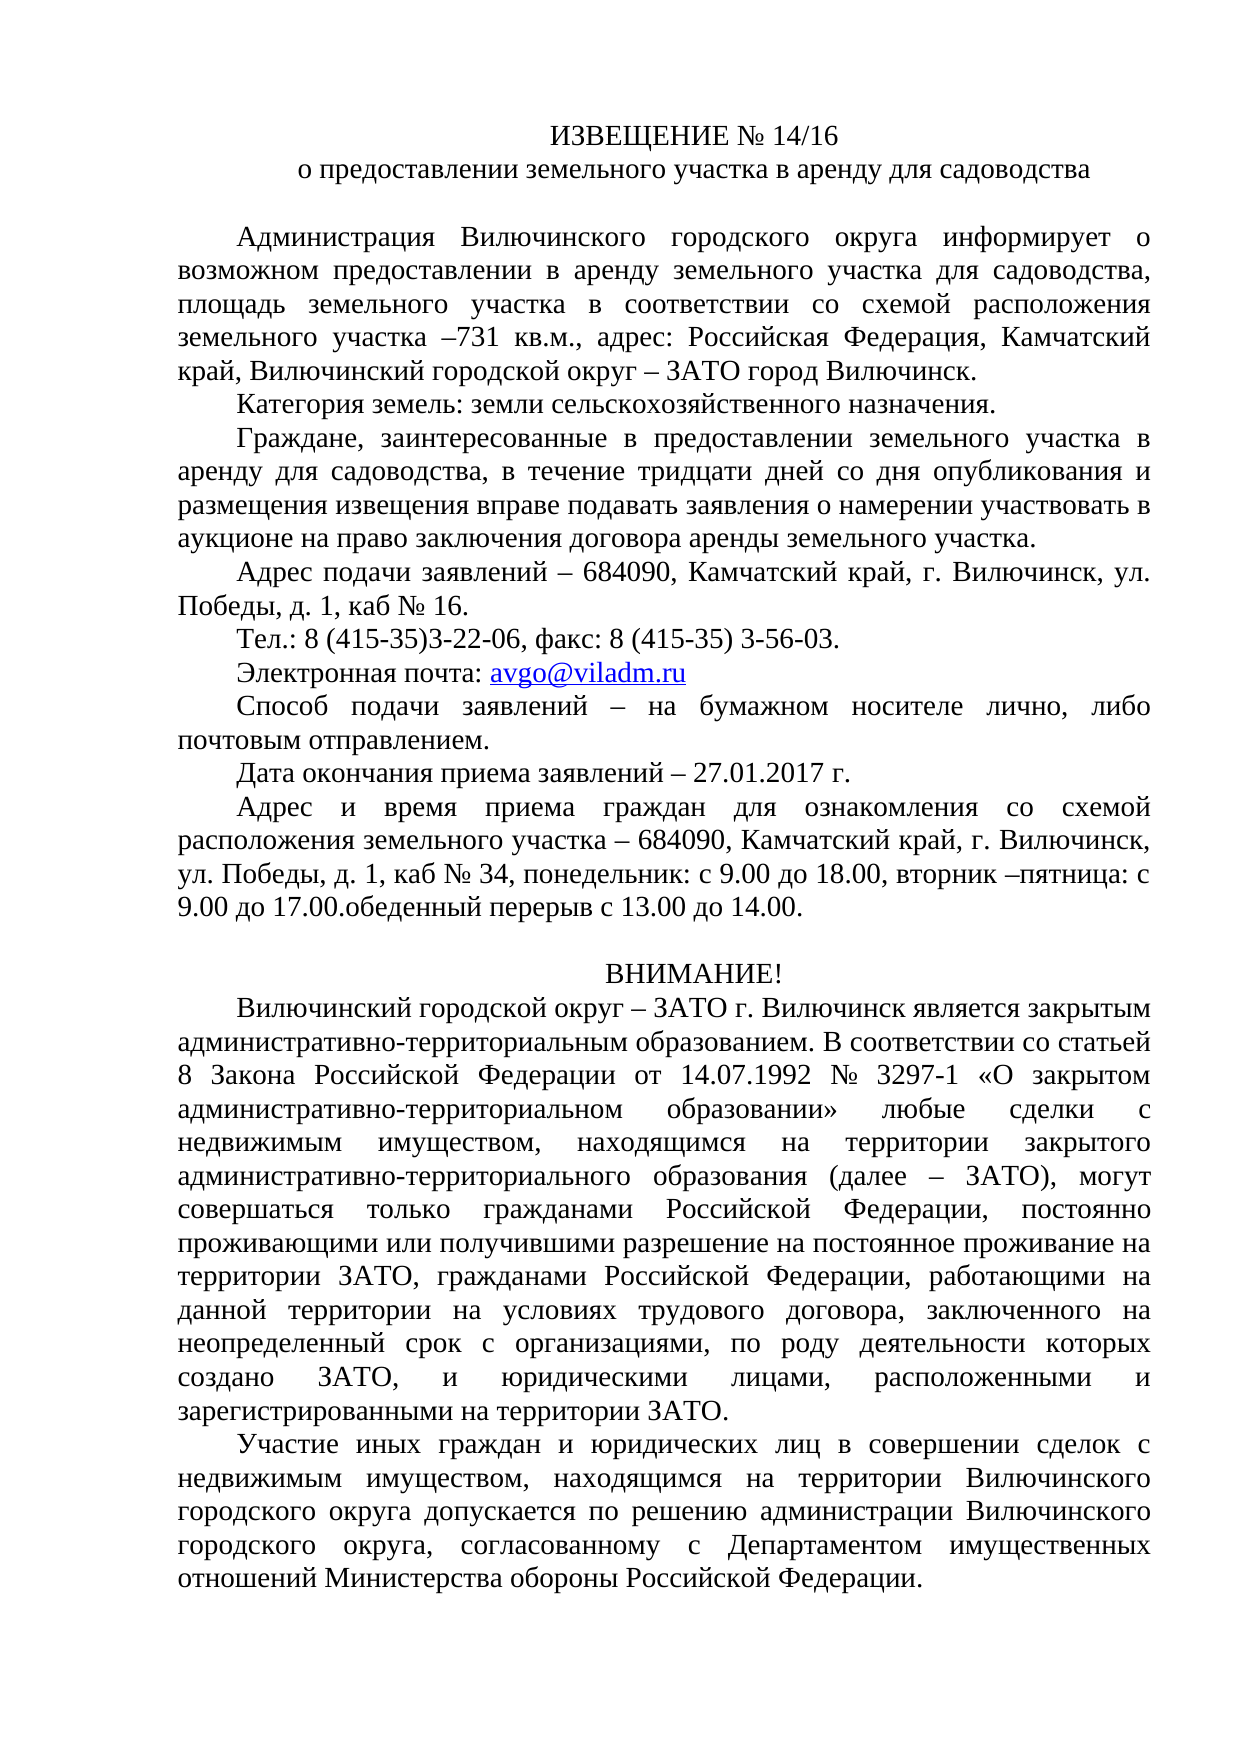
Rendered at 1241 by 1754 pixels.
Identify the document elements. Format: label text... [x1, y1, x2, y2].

text ВНИМАНИЕ! [177, 957, 1152, 990]
text Дата окончания приема заявлений – 27.01.2017 г. [177, 755, 1152, 789]
text Администрация Вилючинского городского округа информирует о возможном предоставлении в аренду земельного участка для садоводства, площадь земельного участка в соответствии со схемой расположения земельного участка –731 кв.м., адрес: Российская Федерация, Камчатский край, Вилючинский городской округ – ЗАТО город Вилючинск. [177, 219, 1152, 386]
text Адрес и время приема граждан для ознакомления со схемой расположения земельного участка – 684090, Камчатский край, г. Вилючинск, ул. Победы, д. 1, каб № 34, понедельник: с 9.00 до 18.00, вторник –пятница: с 9.00 до 17.00.обеденный перерыв с 13.00 до 14.00. [177, 789, 1152, 923]
text Способ подачи заявлений – на бумажном носителе лично, либо почтовым отправлением. [177, 688, 1152, 755]
text о предоставлении земельного участка в аренду для садоводства [177, 152, 1152, 185]
text Тел.: 8 (415-35)3-22-06, факс: 8 (415-35) 3-56-03. [177, 621, 1152, 655]
text Электронная почта: avgo@viladm.ru [177, 655, 1152, 688]
text Участие иных граждан и юридических лиц в совершении сделок с недвижимым имуществом, находящимся на территории Вилючинского городского округа допускается по решению администрации Вилючинского городского округа, согласованному с Департаментом имущественных отношений Министерства обороны Российской Федерации. [177, 1426, 1152, 1594]
text ИЗВЕЩЕНИЕ № 14/16 [177, 118, 1152, 152]
text Граждане, заинтересованные в предоставлении земельного участка в аренду для садоводства, в течение тридцати дней со дня опубликования и размещения извещения вправе подавать заявления о намерении участвовать в аукционе на право заключения договора аренды земельного участка. [177, 420, 1152, 554]
text Вилючинский городской округ – ЗАТО г. Вилючинск является закрытым административно-территориальным образованием. В соответствии со статьей 8 Закона Российской Федерации от 14.07.1992 № 3297-1 «О закрытом административно-территориальном образовании» любые сделки с недвижимым имуществом, находящимся на территории закрытого административно-территориального образования (далее – ЗАТО), могут совершаться только гражданами Российской Федерации, постоянно проживающими или получившими разрешение на постоянное проживание на территории ЗАТО, гражданами Российской Федерации, работающими на данной территории на условиях трудового договора, заключенного на неопределенный срок с организациями, по роду деятельности которых создано ЗАТО, и юридическими лицами, расположенными и зарегистрированными на территории ЗАТО. [177, 990, 1152, 1426]
text Адрес подачи заявлений – 684090, Камчатский край, г. Вилючинск, ул. Победы, д. 1, каб № 16. [177, 554, 1152, 621]
text Категория земель: земли сельскохозяйственного назначения. [177, 386, 1152, 420]
